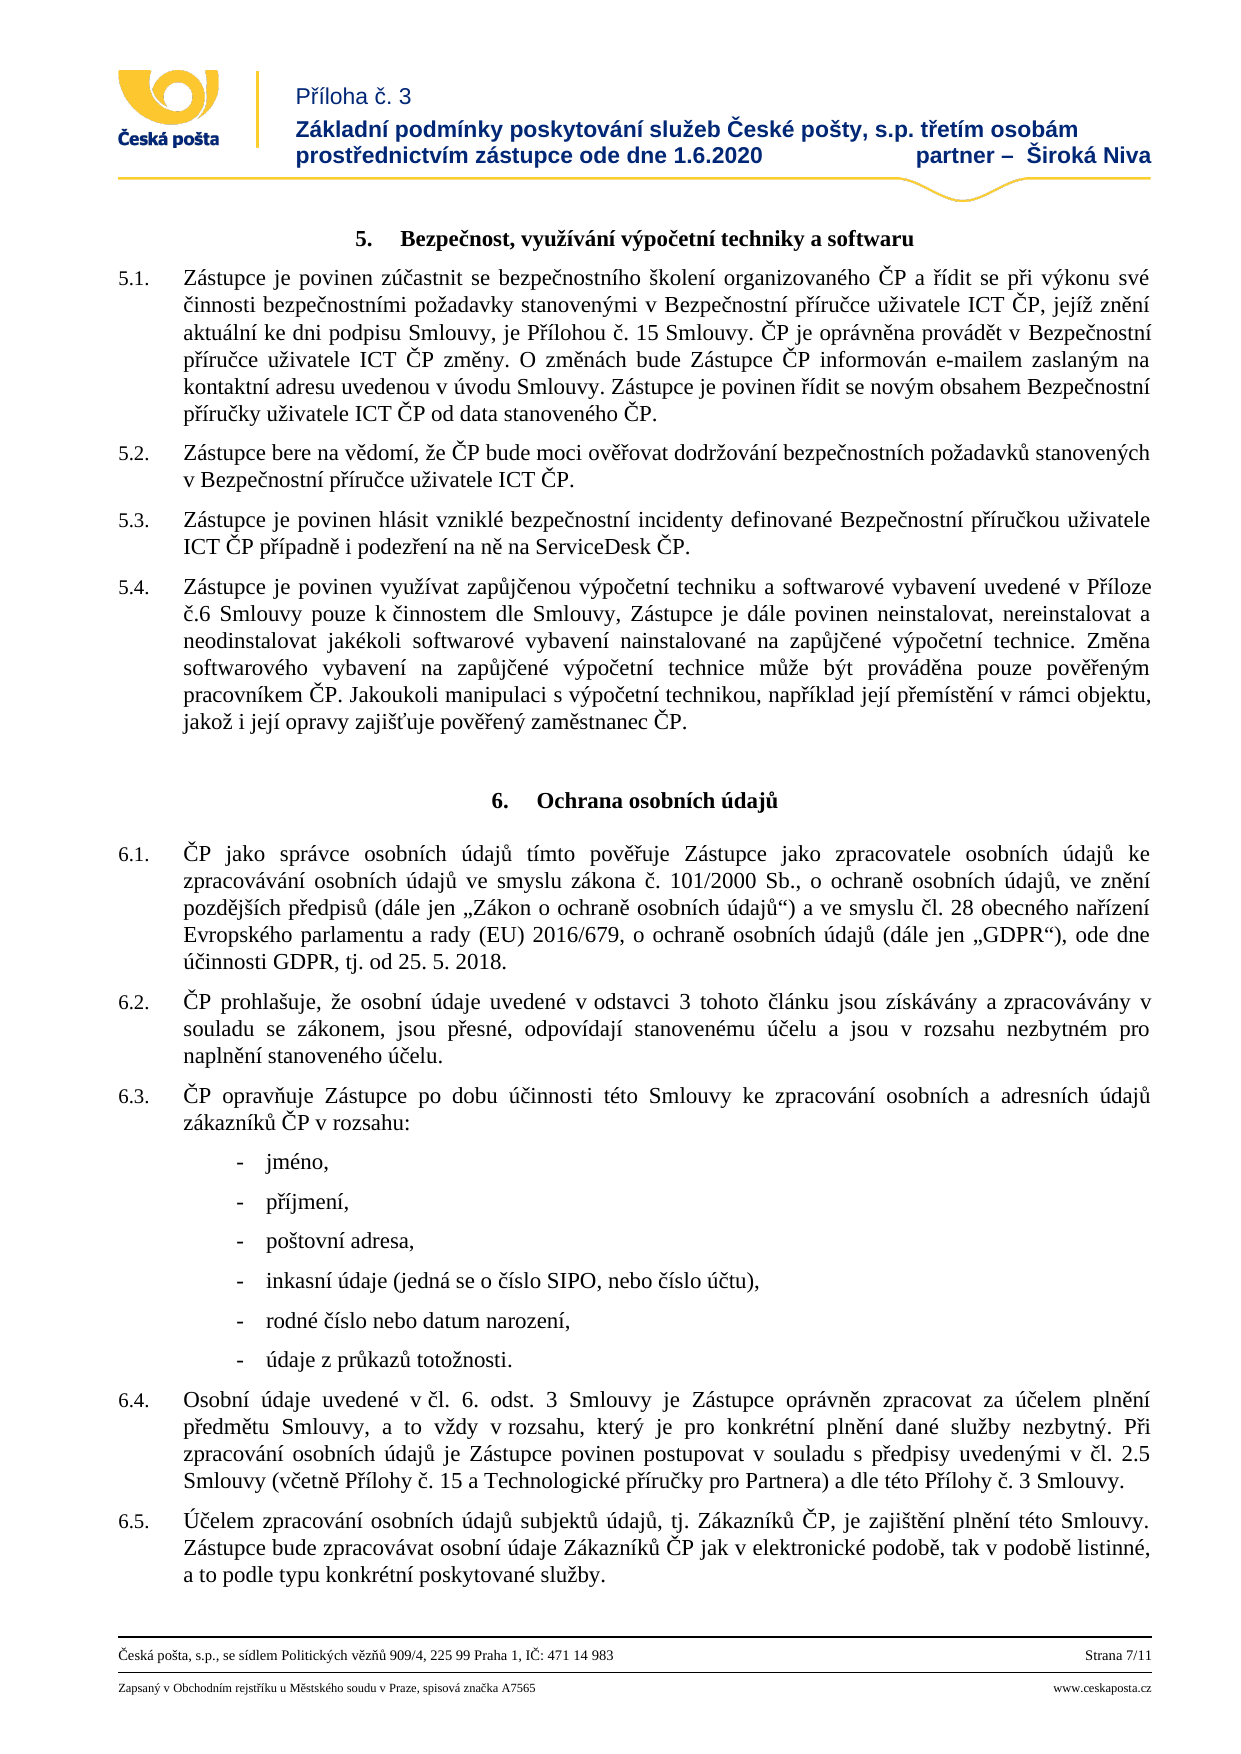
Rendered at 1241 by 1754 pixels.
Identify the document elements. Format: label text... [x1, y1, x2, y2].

picture [118, 70, 219, 148]
list příjmení, [236, 1188, 1152, 1215]
list inkasní údaje (jedná se o číslo SIPO, nebo číslo účtu), [236, 1267, 1152, 1294]
list ČP opravňuje Zástupce po dobu účinnosti této Smlouvy ke zpracování osobních a adresních údajů zákazníků ČP v rozsahu: [118, 1081, 1152, 1136]
list Ochrana osobních údajů [118, 787, 1152, 813]
list ČP prohlašuje, že osobní údaje uvedené v odstavci 3 tohoto článku jsou získávány a zpracovávány v souladu se zákonem, jsou přesné, odpovídají stanovenému účelu a jsou v rozsahu nezbytném pro naplnění stanoveného účelu. [118, 988, 1152, 1069]
list Bezpečnost, využívání výpočetní techniky a softwaru [118, 224, 1152, 252]
list rodné číslo nebo datum narození, [236, 1306, 1152, 1333]
list Zástupce je povinen hlásit vzniklé bezpečnostní incidenty definované Bezpečnostní příručkou uživatele ICT ČP případně i podezření na ně na ServiceDesk ČP. [118, 506, 1152, 560]
list Zástupce je povinen zúčastnit se bezpečnostního školení organizovaného ČP a řídit se při výkonu své činnosti bezpečnostními požadavky stanovenými v Bezpečnostní příručce uživatele ICT ČP, jejíž znění aktuální ke dni podpisu Smlouvy, je Přílohou č. 15 Smlouvy. ČP je oprávněna provádět v Bezpečnostní příručce uživatele ICT ČP změny. O změnách bude Zástupce ČP informován e-mailem zaslaným na kontaktní adresu uvedenou v úvodu Smlouvy. Zástupce je povinen řídit se novým obsahem Bezpečnostní příručky uživatele ICT ČP od data stanoveného ČP. [118, 264, 1152, 427]
list údaje z průkazů totožnosti. [236, 1346, 1152, 1373]
picture [118, 177, 1151, 202]
list Zástupce bere na vědomí, že ČP bude moci ověřovat dodržování bezpečnostních požadavků stanovených v Bezpečnostní příručce uživatele ICT ČP. [118, 439, 1152, 493]
list Osobní údaje uvedené v čl. 6. odst. 3 Smlouvy je Zástupce oprávněn zpracovat za účelem plnění předmětu Smlouvy, a to vždy v rozsahu, který je pro konkrétní plnění dané služby nezbytný. Při zpracování osobních údajů je Zástupce povinen postupovat v souladu s předpisy uvedenými v čl. 2.5 Smlouvy (včetně Přílohy č. 15 a Technologické příručky pro Partnera) a dle této Přílohy č. 3 Smlouvy. [118, 1386, 1152, 1494]
list Zástupce je povinen využívat zapůjčenou výpočetní techniku a softwarové vybavení uvedené v Příloze č.6 Smlouvy pouze k činnostem dle Smlouvy, Zástupce je dále povinen neinstalovat, nereinstalovat a neodinstalovat jakékoli softwarové vybavení nainstalované na zapůjčené výpočetní technice. Změna softwarového vybavení na zapůjčené výpočetní technice může být prováděna pouze pověřeným pracovníkem ČP. Jakoukoli manipulaci s výpočetní technikou, například její přemístění v rámci objektu, jakož i její opravy zajišťuje pověřený zaměstnanec ČP. [118, 572, 1152, 735]
list jméno, [236, 1148, 1152, 1175]
list ČP jako správce osobních údajů tímto pověřuje Zástupce jako zpracovatele osobních údajů ke zpracovávání osobních údajů ve smyslu zákona č. 101/2000 Sb., o ochraně osobních údajů, ve znění pozdějších předpisů (dále jen „Zákon o ochraně osobních údajů“) a ve smyslu čl. 28 obecného nařízení Evropského parlamentu a rady (EU) 2016/679, o ochraně osobních údajů (dále jen „GDPR“), ode dne účinnosti GDPR, tj. od 25. 5. 2018. [118, 840, 1152, 975]
list poštovní adresa, [236, 1227, 1152, 1254]
list Účelem zpracování osobních údajů subjektů údajů, tj. Zákazníků ČP, je zajištění plnění této Smlouvy. Zástupce bude zpracovávat osobní údaje Zákazníků ČP jak v elektronické podobě, tak v podobě listinné, a to podle typu konkrétní poskytované služby. [118, 1506, 1152, 1588]
